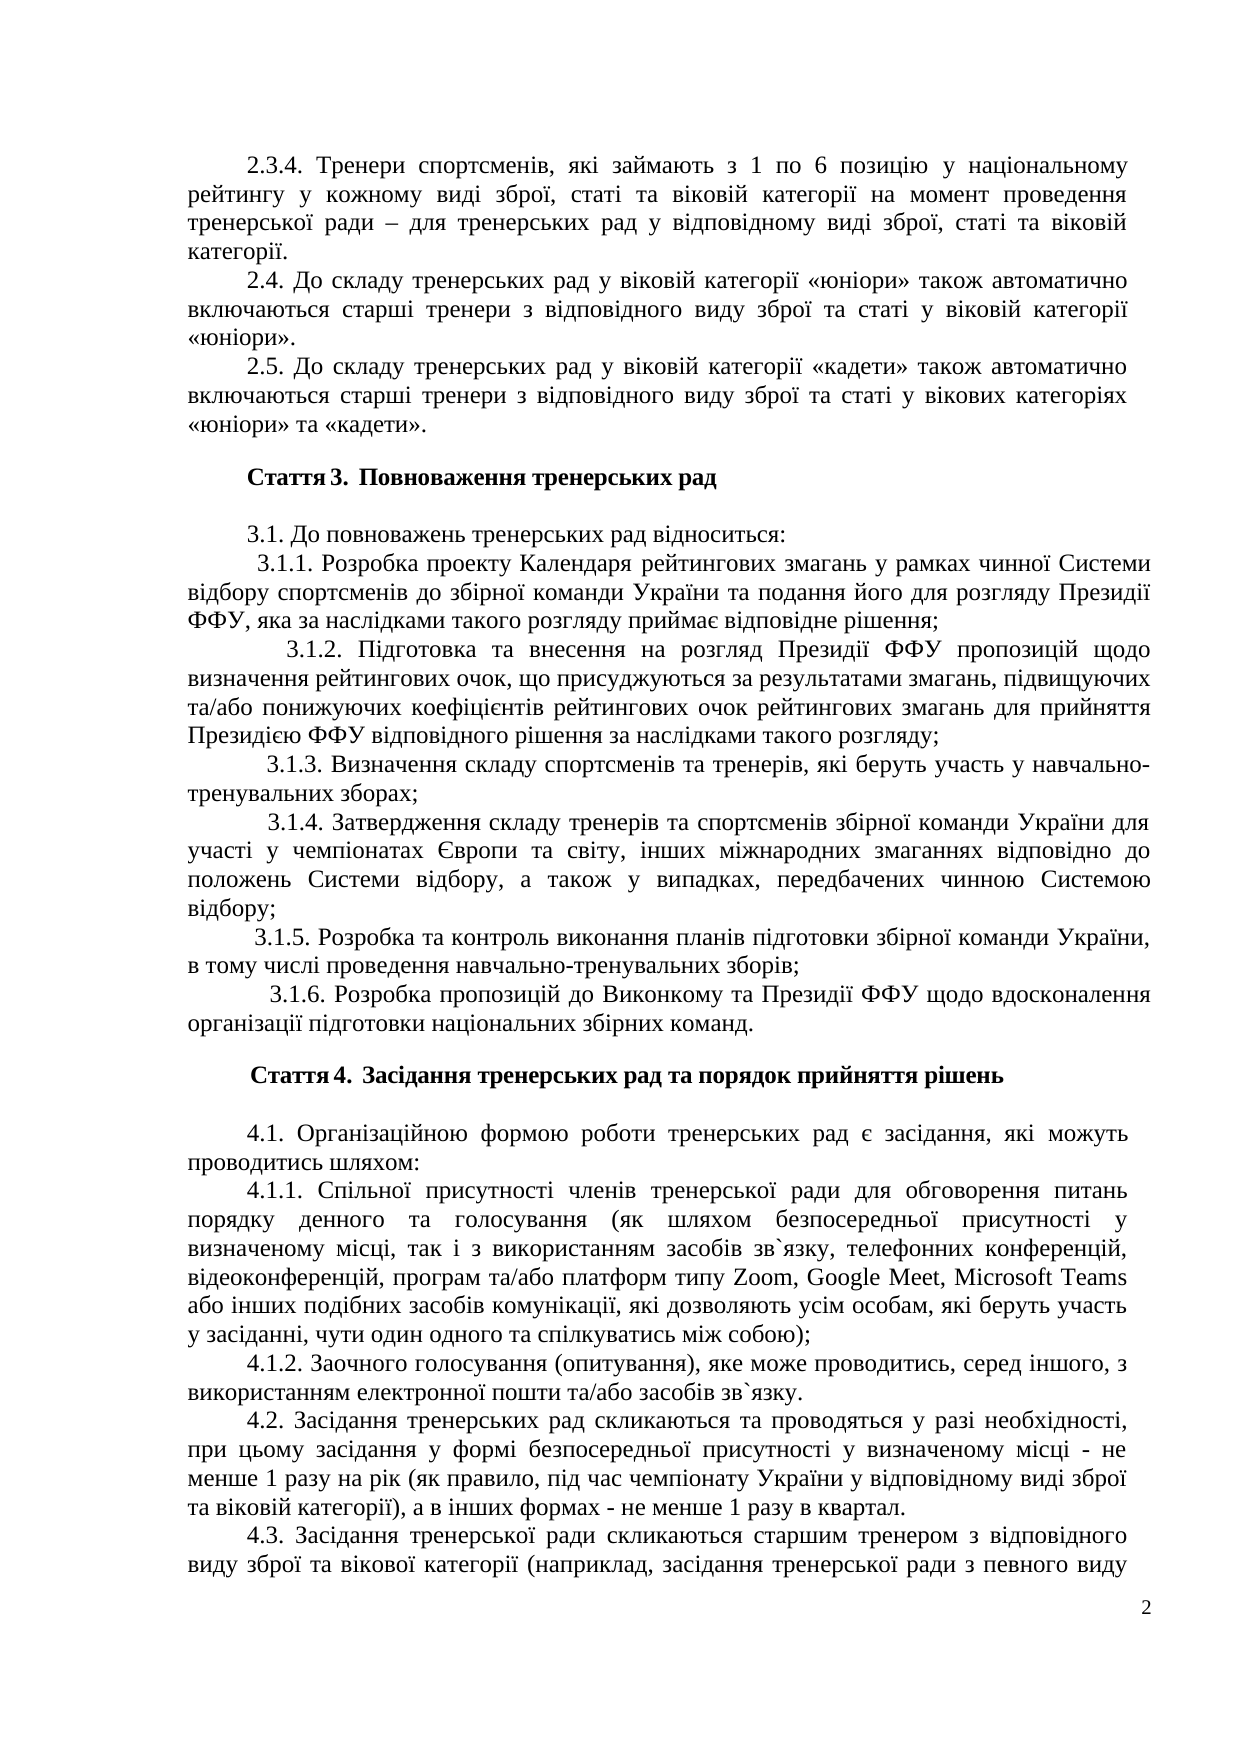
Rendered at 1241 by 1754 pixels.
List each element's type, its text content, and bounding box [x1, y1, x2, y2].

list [187, 1521, 1128, 1578]
text 3.1.2. Підготовка та внесення на розгляд Президії ФФУ пропозицій щодо визначення рейтингових очок, що присуджуються за результатами змагань, підвищуючих та/або понижуючих коефіцієнтів рейтингових очок рейтингових змагань для прийняття Президією ФФУ відповідного рішення за наслідками такого розгляду; [187, 634, 1152, 749]
list 4.1.1. Спільної присутності членів тренерської ради для обговорення питань порядку денного та голосування (як шляхом безпосередньої присутності у визначеному місці, так і з використанням засобів зв`язку, телефонних конференцій, відеоконференцій, програм та/або платформ типу Zoom, Google Meet, Microsoft Teams або інших подібних засобів комунікації, які дозволяють усім особам, які беруть участь у засіданні, чути один одного та спілкуватись між собою); [187, 1176, 1128, 1348]
text 3.1. До повноважень тренерських рад відноситься: [187, 519, 1128, 548]
text 2.5. До складу тренерських рад у віковій категорії «кадети» також автоматично включаються старші тренери з відповідного виду зброї та статі у вікових категоріях «юніори» та «кадети». [187, 351, 1128, 437]
text 3.1.6. Розробка пропозицій до Виконкому та Президії ФФУ щодо вдосконалення організації підготовки національних збірних команд. [187, 979, 1152, 1037]
text 2.4. До складу тренерських рад у віковій категорії «юніори» також автоматично включаються старші тренери з відповідного виду зброї та статі у віковій категорії «юніори». [187, 265, 1128, 351]
text Стаття 4. Засідання тренерських рад та порядок прийняття рішень [187, 1061, 1152, 1089]
list 4.2. Засідання тренерських рад скликаються та проводяться у разі необхідності, при цьому засідання у формі безпосередньої присутності у визначеному місці - не менше 1 разу на рік (як правило, під час чемпіонату України у відповідному виді зброї та віковій категорії), а в інших формах - не менше 1 разу в квартал. [187, 1406, 1128, 1521]
list 4.1. Організаційною формою роботи тренерських рад є засідання, які можуть проводитись шляхом: [187, 1118, 1128, 1176]
list 4.1.2. Заочного голосування (опитування), яке може проводитись, серед іншого, з використанням електронної пошти та/або засобів зв`язку. [187, 1348, 1128, 1406]
text 3.1.3. Визначення складу спортсменів та тренерів, які беруть участь у навчально-тренувальних зборах; [187, 749, 1152, 807]
text Стаття 3. Повноваження тренерських рад [187, 462, 1128, 490]
text 3.1.5. Розробка та контроль виконання планів підготовки збірної команди України, в тому числі проведення навчально-тренувальних зборів; [187, 922, 1152, 979]
text 2.3.4. Тренери спортсменів, які займають з 1 по 6 позицію у національному рейтингу у кожному виді зброї, статі та віковій категорії на момент проведення тренерської ради – для тренерських рад у відповідному виді зброї, статі та віковій категорії. [187, 150, 1128, 265]
text 3.1.4. Затвердження складу тренерів та спортсменів збірної команди України для участі у чемпіонатах Європи та світу, інших міжнародних змаганнях відповідно до положень Системи відбору, а також у випадках, передбачених чинною Системою відбору; [187, 807, 1152, 922]
text 3.1.1. Розробка проекту Календаря рейтингових змагань у рамках чинної Системи відбору спортсменів до збірної команди України та подання його для розгляду Президії ФФУ, яка за наслідками такого розгляду приймає відповідне рішення; [187, 548, 1152, 634]
